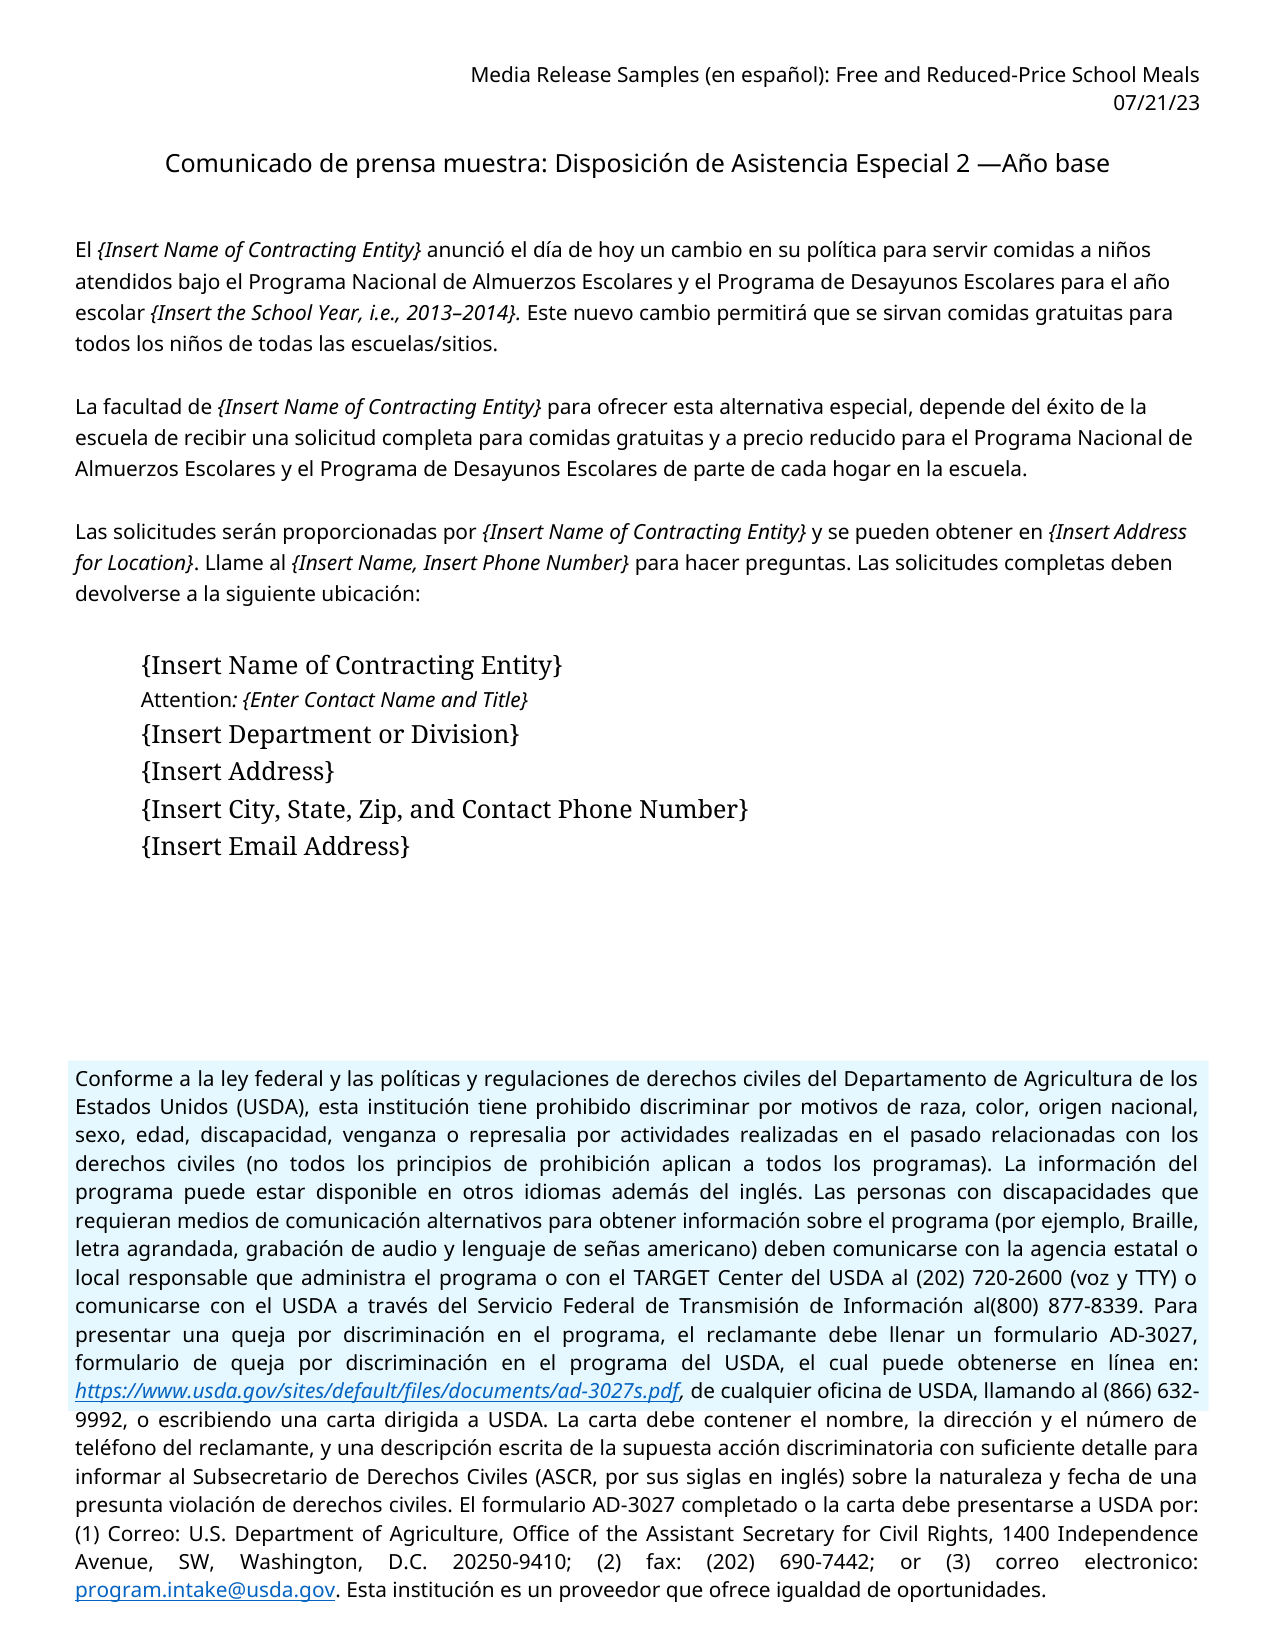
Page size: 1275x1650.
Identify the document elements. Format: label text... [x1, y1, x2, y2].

text La facultad de para ofrecer esta alternativa especial, depende del éxito de la escuela de recibir una solicitud completa para comidas gratuitas y a precio reducido para el Programa Nacional de Almuerzos Escolares y el Programa de Desayunos Escolares de parte de cada hogar en la escuela. [75, 392, 1200, 483]
text Attention: [141, 685, 1200, 714]
text El anunció el día de hoy un cambio en su política para servir comidas a niños atendidos bajo el Programa Nacional de Almuerzos Escolares y el Programa de Desayunos Escolares para el año escolar Este nuevo cambio permitirá que se sirvan comidas gratuitas para todos los niños de todas las escuelas/sitios. [75, 236, 1200, 358]
subtitle Comunicado de prensa muestra: Disposición de Asistencia Especial 2 —Año base [75, 145, 1200, 179]
text Las solicitudes serán proporcionadas por y se pueden obtener en . Llame al para hacer preguntas. Las solicitudes completas deben devolverse a la siguiente ubicación: [75, 517, 1200, 608]
